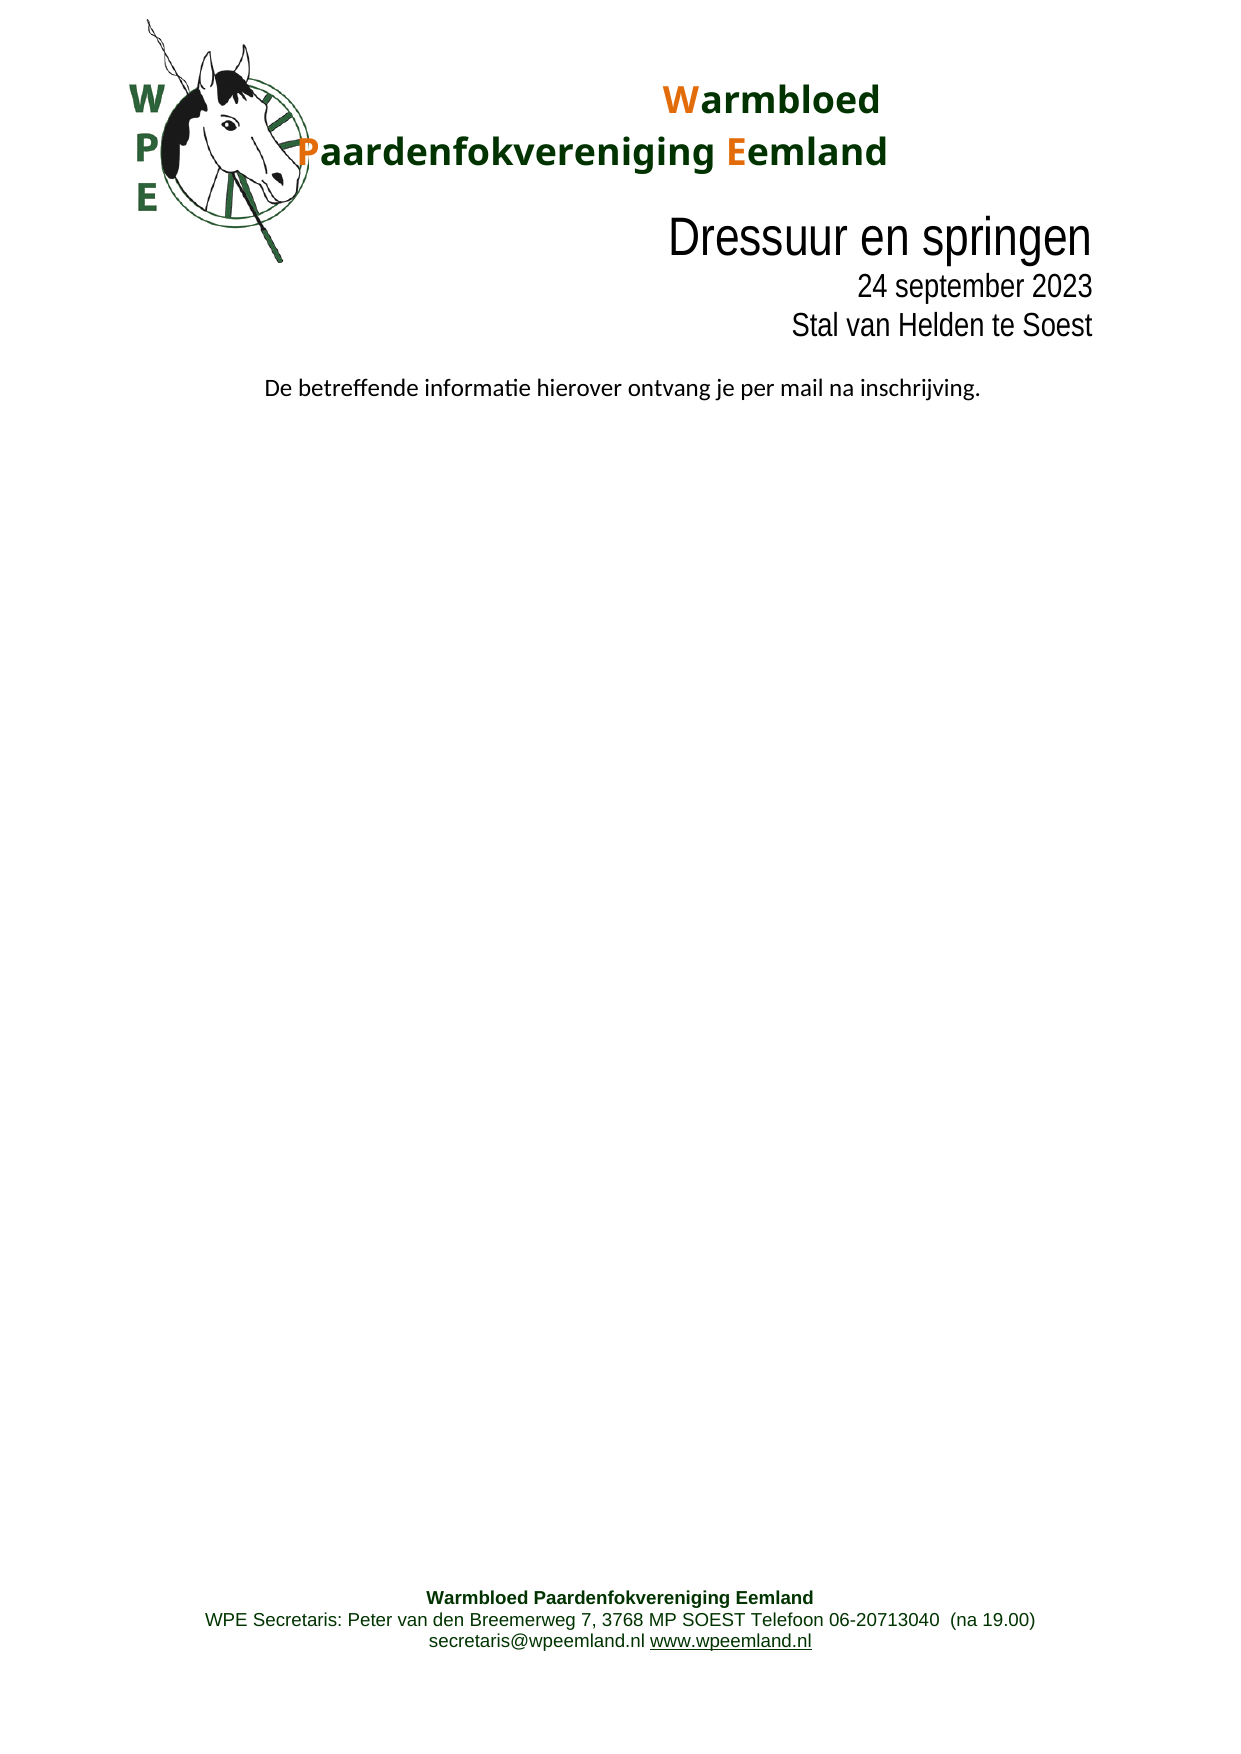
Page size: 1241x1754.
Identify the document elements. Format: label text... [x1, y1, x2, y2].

text De betreffende informatie hierover ontvang je per mail na inschrijving. [148, 372, 1093, 402]
picture [126, 19, 309, 263]
